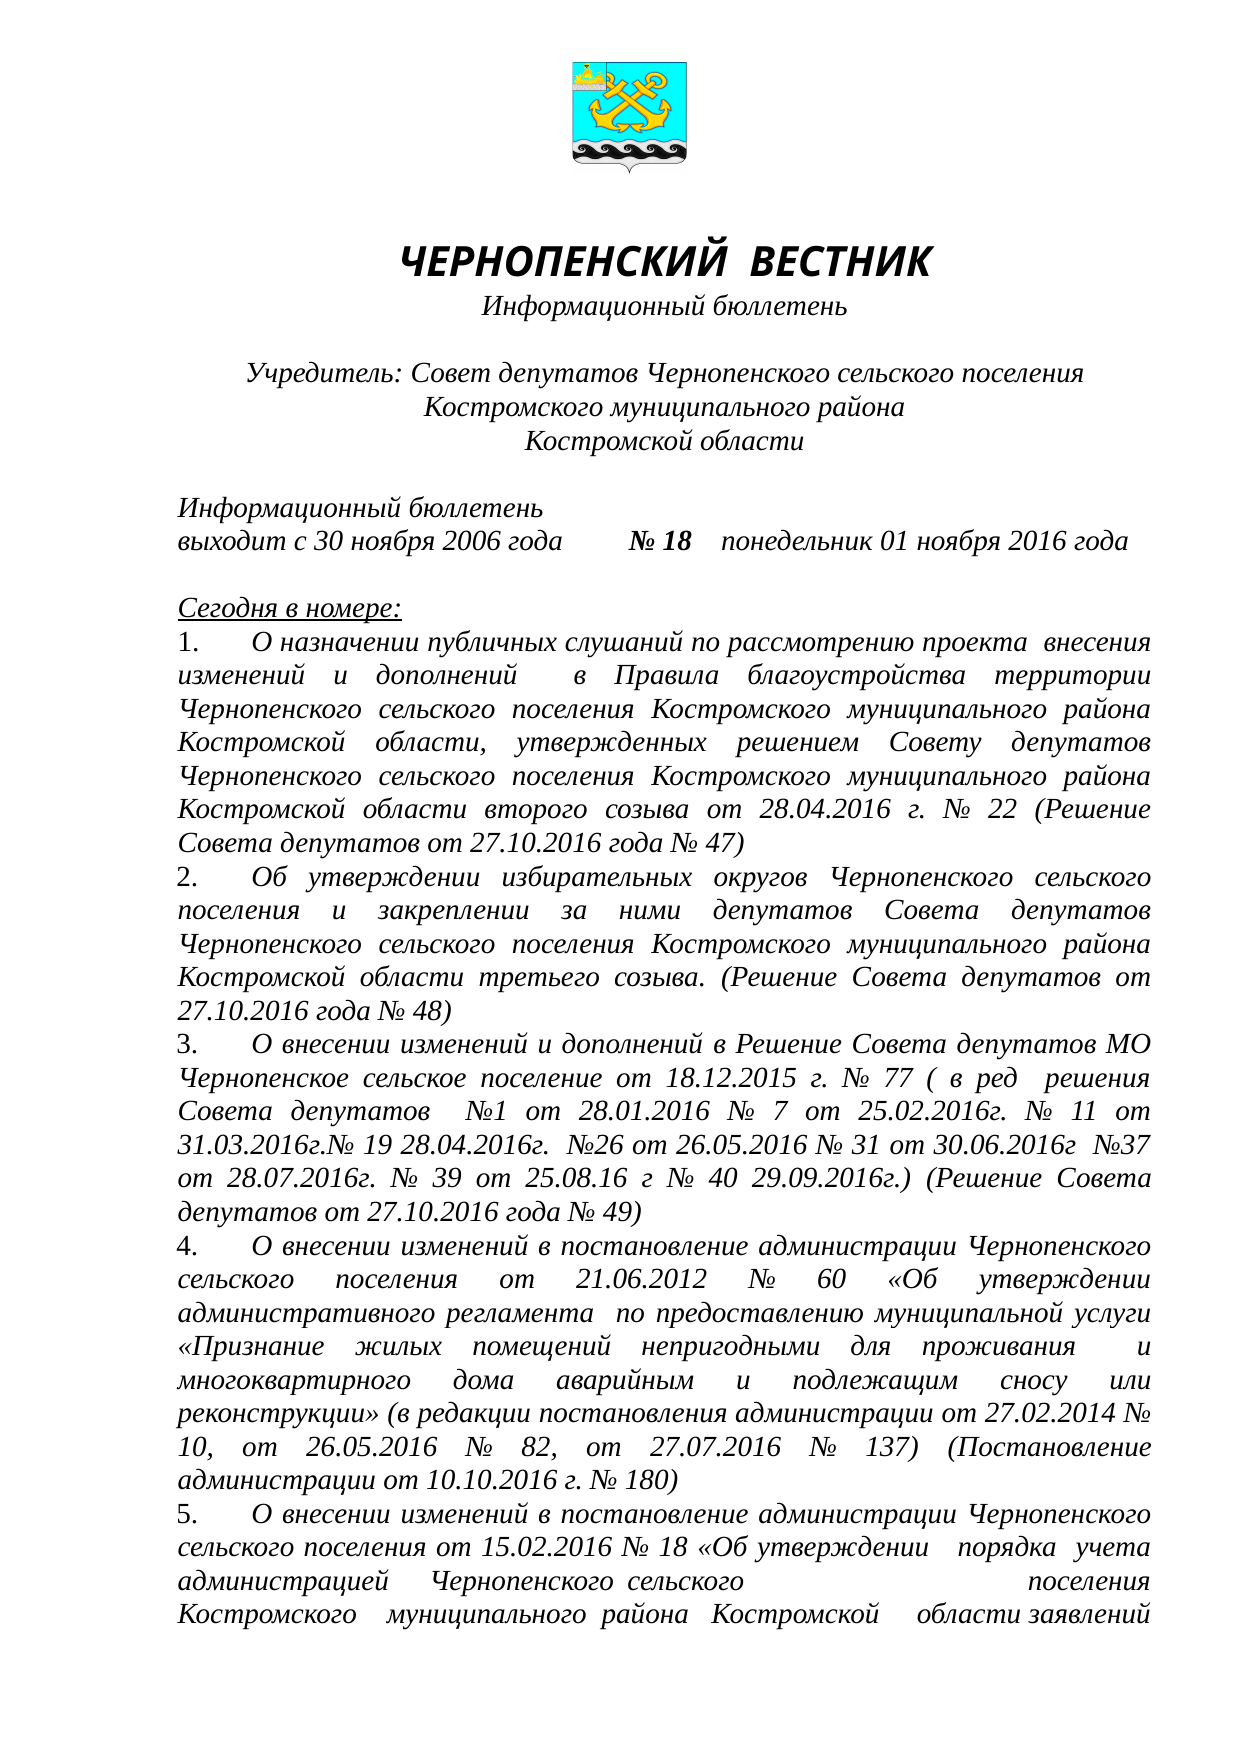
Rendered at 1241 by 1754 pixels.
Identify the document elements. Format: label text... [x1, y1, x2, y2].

text Учредитель: Совет депутатов Чернопенского сельского поселения [177, 356, 1152, 389]
list Об утверждении избирательных округов Чернопенского сельского поселения и закреплении за ними депутатов Совета депутатов Чернопенского сельского поселения Костромского муниципального района Костромской области третьего созыва. (Решение Совета депутатов от 27.10.2016 года № 48) [176, 859, 1152, 1026]
list О внесении изменений в постановление администрации Чернопенского сельского поселения от 21.06.2012 № 60 «Об утверждении административного регламента по предоставлению муниципальной услуги «Признание жилых помещений непригодными для проживания и многоквартирного дома аварийным и подлежащим сносу или реконструкции» (в редакции постановления администрации от 27.02.2014 № 10, от 26.05.2016 № 82, от 27.07.2016 № 137) (Постановление администрации от 10.10.2016 г. № 180) [176, 1395, 1152, 1496]
text Информационный бюллетень [177, 288, 1152, 322]
text ЧЕРНОПЕНСКИЙ ВЕСТНИК [177, 232, 1152, 288]
list О внесении изменений в постановление администрации Чернопенского сельского поселения от 21.06.2012 № 60 «Об утверждении административного регламента по предоставлению муниципальной услуги «Признание жилых помещений непригодными для проживания и многоквартирного дома аварийным и подлежащим сносу или реконструкции» (в редакции постановления администрации от 27.02.2014 № 10, от 26.05.2016 № 82, от 27.07.2016 № 137) (Постановление администрации от 10.10.2016 г. № 180) [176, 1228, 1152, 1387]
list О назначении публичных слушаний по рассмотрению проекта внесения изменений и дополнений в Правила благоустройства территории Чернопенского сельского поселения Костромского муниципального района Костромской области, утвержденных решением Совету депутатов Чернопенского сельского поселения Костромского муниципального района Костромской области второго созыва от 28.04.2016 г. № 22 (Решение Совета депутатов от 27.10.2016 года № 47) [177, 624, 1152, 859]
text Информационный бюллетень [177, 490, 1152, 523]
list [176, 1496, 1152, 1630]
text Костромской области [177, 423, 1152, 456]
picture [572, 62, 687, 174]
text выходит с 30 ноября 2006 года № 18 понедельник 01 ноября 2016 года [177, 523, 1152, 557]
text Сегодня в номере: [177, 590, 1152, 624]
text Костромского муниципального района [177, 389, 1152, 423]
list О внесении изменений и дополнений в Решение Совета депутатов МО Чернопенское сельское поселение от 18.12.2015 г. № 77 ( в ред решения Совета депутатов №1 от 28.01.2016 № 7 от 25.02.2016г. № 11 от 31.03.2016г.№ 19 28.04.2016г. №26 от 26.05.2016 № 31 от 30.06.2016г №37 от 28.07.2016г. № 39 от 25.08.16 г № 40 29.09.2016г.) (Решение Совета депутатов от 27.10.2016 года № 49) [176, 1026, 1152, 1228]
